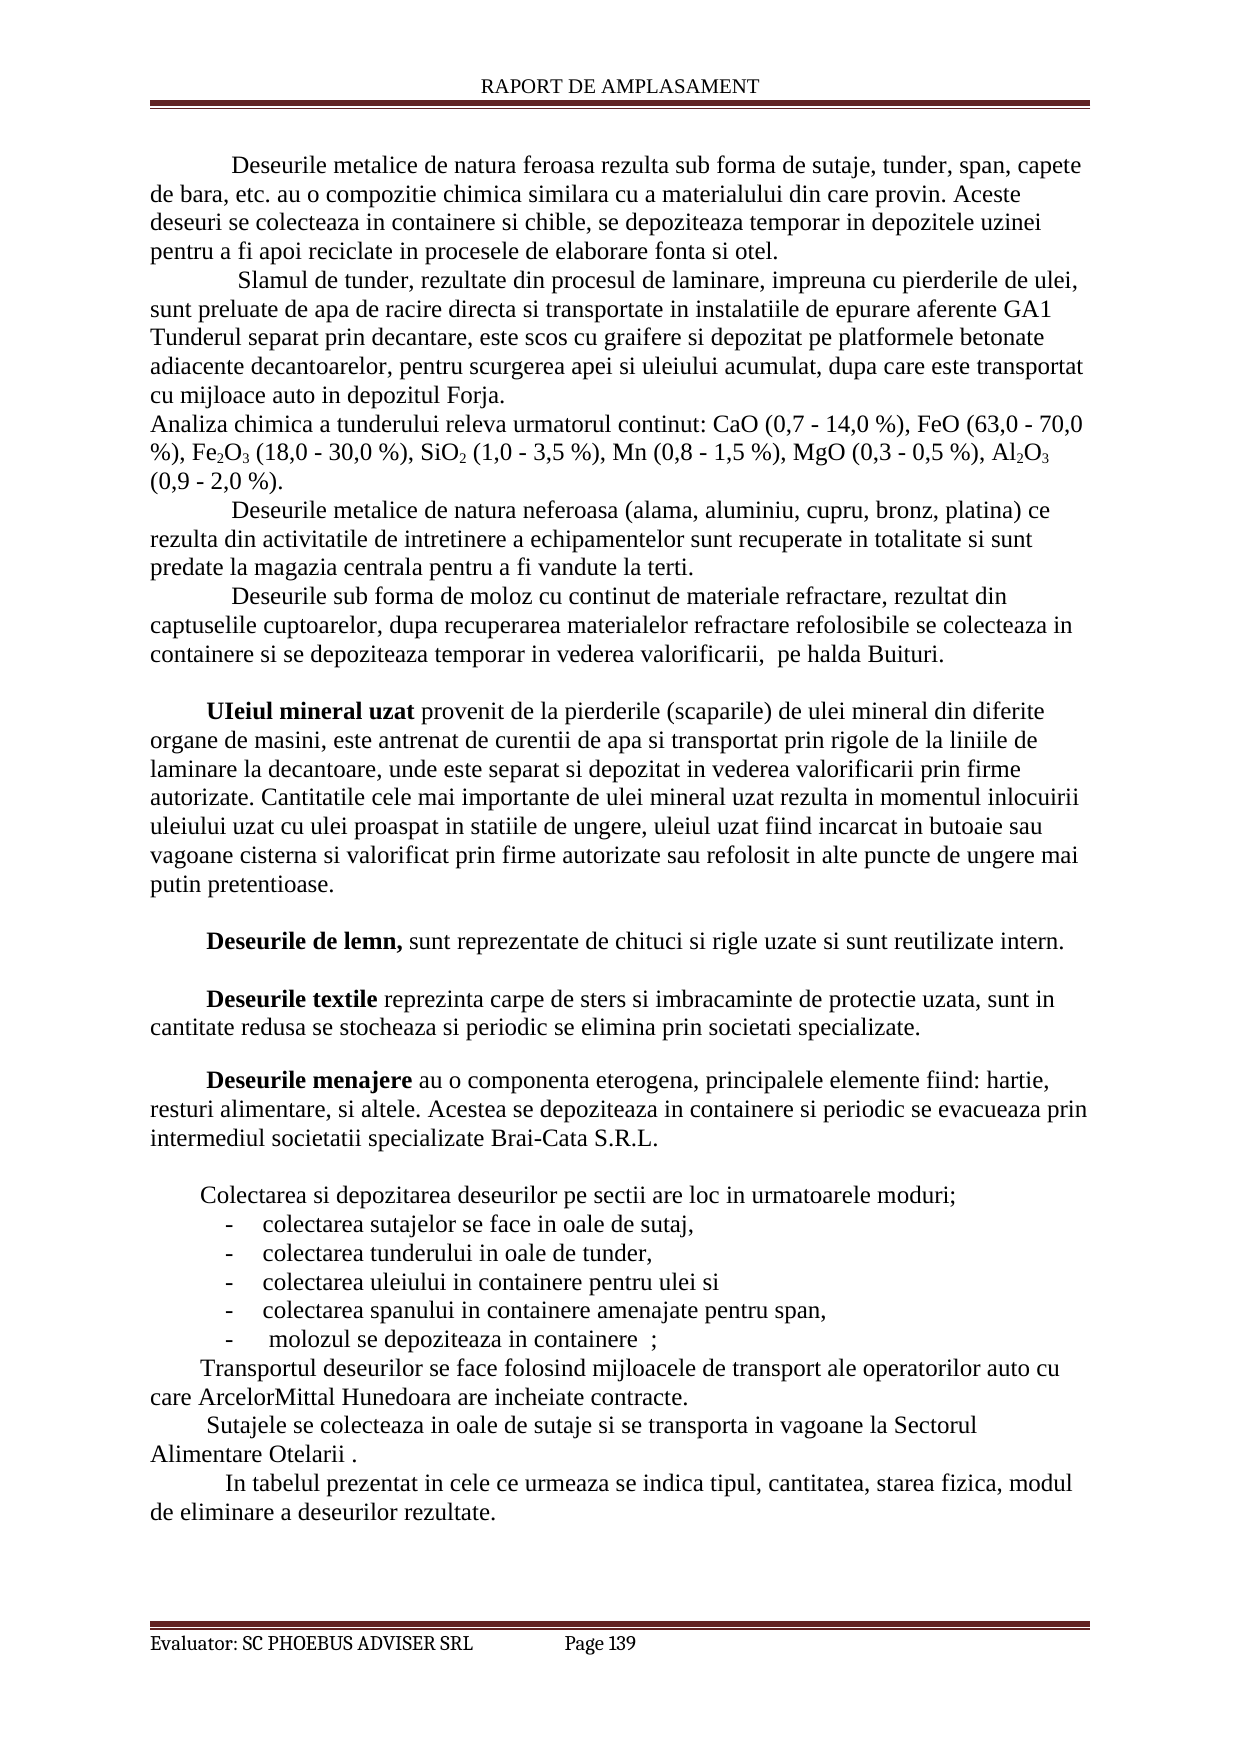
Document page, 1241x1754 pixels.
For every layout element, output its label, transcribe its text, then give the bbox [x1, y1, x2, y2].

list colectarea tunderului in oale de tunder, [225, 1238, 1090, 1267]
text Deseurile textile reprezinta carpe de sters si imbracaminte de protectie uzata, sunt in cantitate redusa se stocheaza si periodic se elimina prin societati specializate. [150, 984, 1090, 1041]
text Tunderul separat prin decantare, este scos cu graifere si depozitat pe platformele betonate adiacente decantoarelor, pentru scurgerea apei si uleiului acumulat, dupa care este transportat cu mijloace auto in depozitul Forja. [150, 322, 1090, 409]
list colectarea uleiului in containere pentru ulei si [225, 1267, 1090, 1295]
list colectarea sutajelor se face in oale de sutaj, [225, 1209, 1090, 1238]
text In tabelul prezentat in cele ce urmeaza se indica tipul, cantitatea, starea fizica, modul de eliminare a deseurilor rezultate. [150, 1468, 1090, 1525]
text UIeiul mineral uzat provenit de la pierderile (scaparile) de ulei mineral din diferite organe de masini, este antrenat de curentii de apa si transportat prin rigole de la liniile de laminare la decantoare, unde este separat si depozitat in vederea valorificarii prin firme autorizate. Cantitatile cele mai importante de ulei mineral uzat rezulta in momentul inlocuirii uleiului uzat cu ulei proaspat in statiile de ungere, uleiul uzat fiind incarcat in butoaie sau vagoane cisterna si valorificat prin firme autorizate sau refolosit in alte puncte de ungere mai putin pretentioase. [150, 696, 1090, 897]
text Transportul deseurilor se face folosind mijloacele de transport ale operatorilor auto cu care ArcelorMittal Hunedoara are incheiate contracte. [150, 1353, 1090, 1410]
text Colectarea si depozitarea deseurilor pe sectii are loc in urmatoarele moduri; [150, 1180, 1090, 1209]
text Slamul de tunder, rezultate din procesul de laminare, impreuna cu pierderile de ulei, sunt preluate de apa de racire directa si transportate in instalatiile de epurare aferente GA1 [150, 265, 1090, 322]
list molozul se depoziteaza in containere ; [225, 1324, 1090, 1353]
text Deseurile metalice de natura neferoasa (alama, aluminiu, cupru, bronz, platina) ce rezulta din activitatile de intretinere a echipamentelor sunt recuperate in totalitate si sunt predate la magazia centrala pentru a fi vandute la terti. [150, 495, 1090, 581]
text Deseurile metalice de natura feroasa rezulta sub forma de sutaje, tunder, span, capete de bara, etc. au o compozitie chimica similara cu a materialului din care provin. Aceste deseuri se colecteaza in containere si chible, se depoziteaza temporar in depozitele uzinei pentru a fi apoi reciclate in procesele de elaborare fonta si otel. [150, 150, 1090, 265]
text Analiza chimica a tunderului releva urmatorul continut: CaO (0,7 - 14,0 %), FeO (63,0 - 70,0 %), Fe2O3 (18,0 - 30,0 %), SiO2 (1,0 - 3,5 %), Mn (0,8 - 1,5 %), MgO (0,3 - 0,5 %), Al2O3 (0,9 - 2,0 %). [150, 409, 1090, 495]
text Deseurile sub forma de moloz cu continut de materiale refractare, rezultat din captuselile cuptoarelor, dupa recuperarea materialelor refractare refolosibile se colecteaza in containere si se depoziteaza temporar in vederea valorificarii, pe halda Buituri. [150, 581, 1090, 667]
text Sutajele se colecteaza in oale de sutaje si se transporta in vagoane la Sectorul Alimentare Otelarii . [150, 1410, 1090, 1468]
list colectarea spanului in containere amenajate pentru span, [225, 1295, 1090, 1324]
text Deseurile menajere au o componenta eterogena, principalele elemente fiind: hartie, resturi alimentare, si altele. Acestea se depoziteaza in containere si periodic se evacueaza prin intermediul societatii specializate Brai-Cata S.R.L. [150, 1065, 1090, 1152]
text Deseurile de lemn, sunt reprezentate de chituci si rigle uzate si sunt reutilizate intern. [150, 926, 1090, 955]
